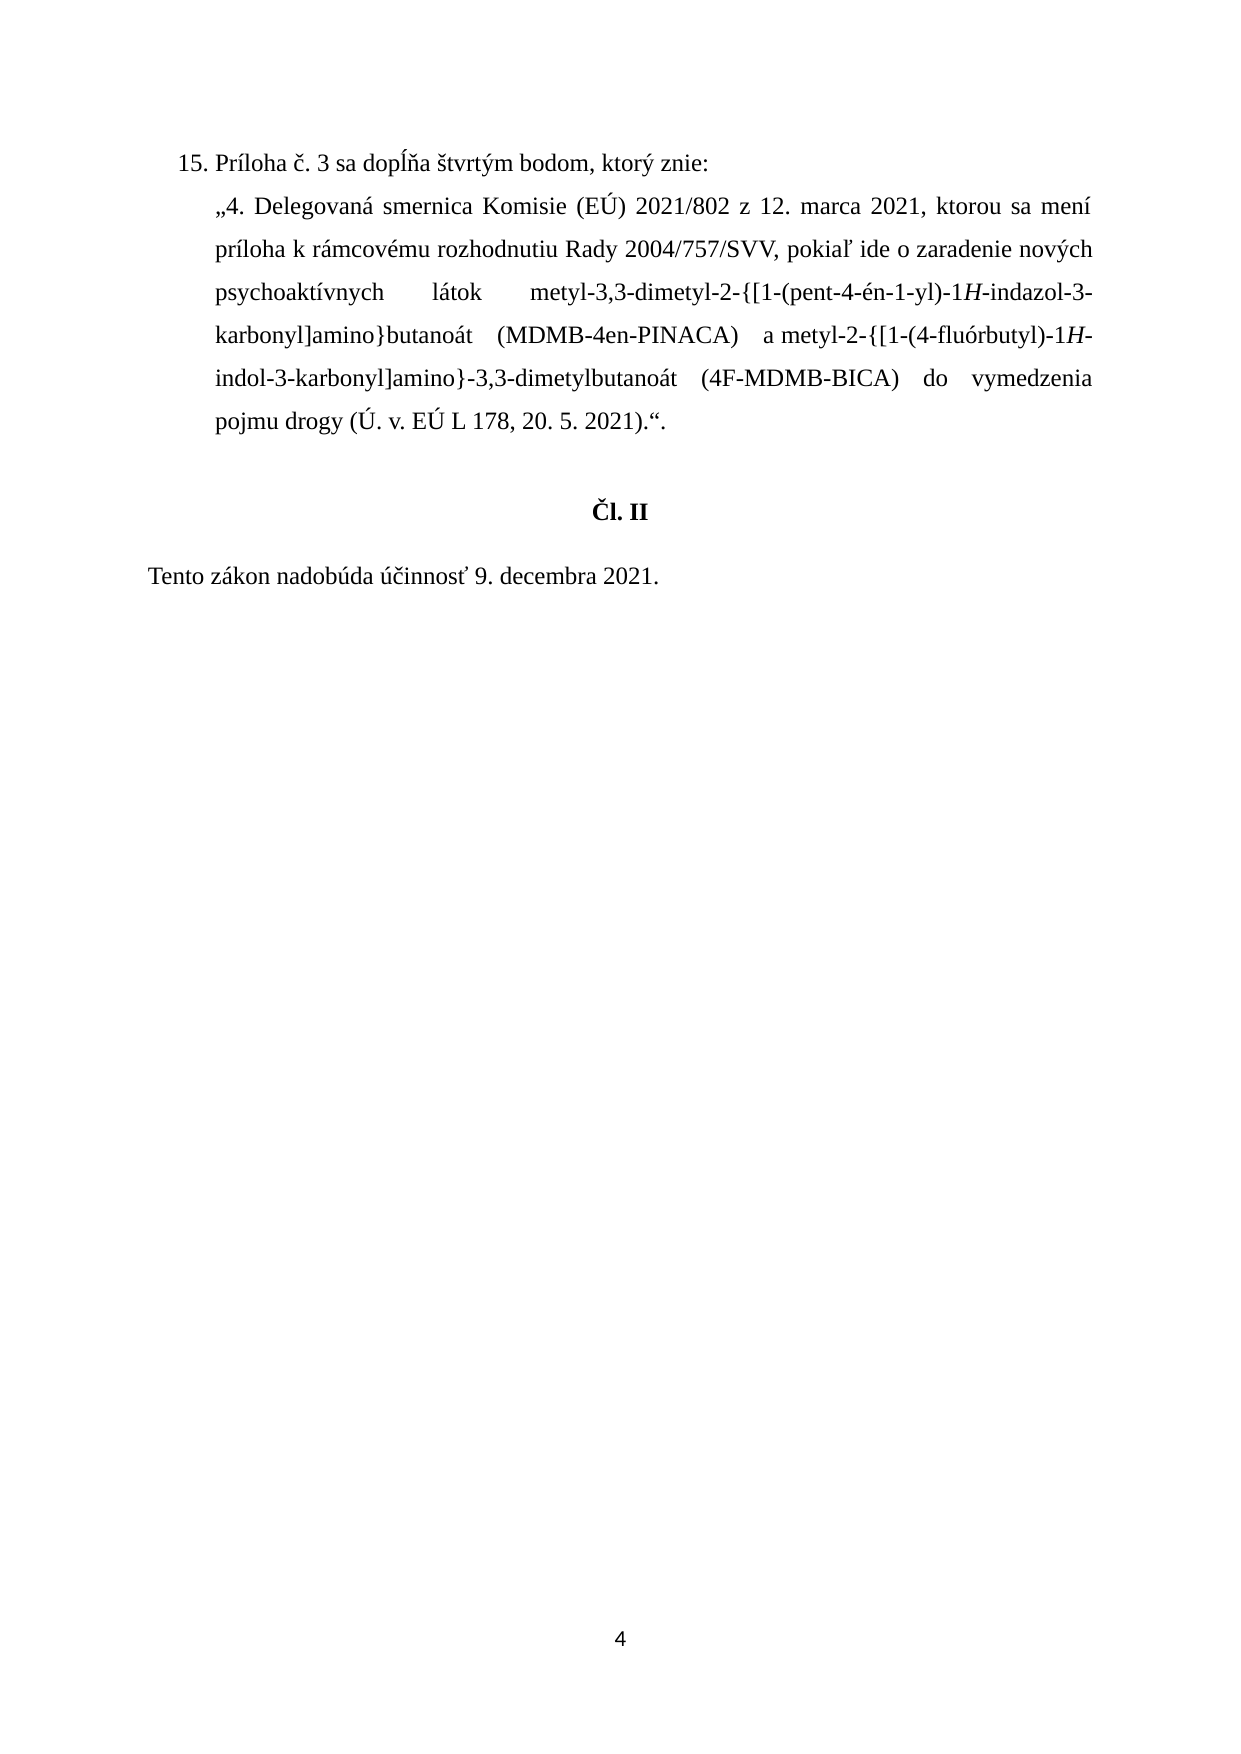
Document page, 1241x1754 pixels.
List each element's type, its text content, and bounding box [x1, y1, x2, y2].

text Tento zákon nadobúda účinnosť 9. decembra 2021. [148, 561, 1093, 590]
text Čl. II [148, 497, 1093, 526]
text „4. Delegovaná smernica Komisie (EÚ) 2021/802 z 12. marca 2021, ktorou sa mení príloha k rámcovému rozhodnutiu Rady 2004/757/SVV, pokiaľ ide o zaradenie nových psychoaktívnych látok metyl-3,3-dimetyl-2-{[1-(pent-4-én-1-yl)-1H-indazol-3-karbonyl]amino}butanoát (MDMB-4en-PINACA) a metyl-2-{[1-(4-fluórbutyl)-1H-indol-3-karbonyl]amino}-3,3-dimetylbutanoát (4F-MDMB-BICA) do vymedzenia pojmu drogy (Ú. v. EÚ L 178, 20. 5. 2021).“. [215, 191, 1093, 435]
list Príloha č. 3 sa dopĺňa štvrtým bodom, ktorý znie: [177, 148, 1093, 176]
